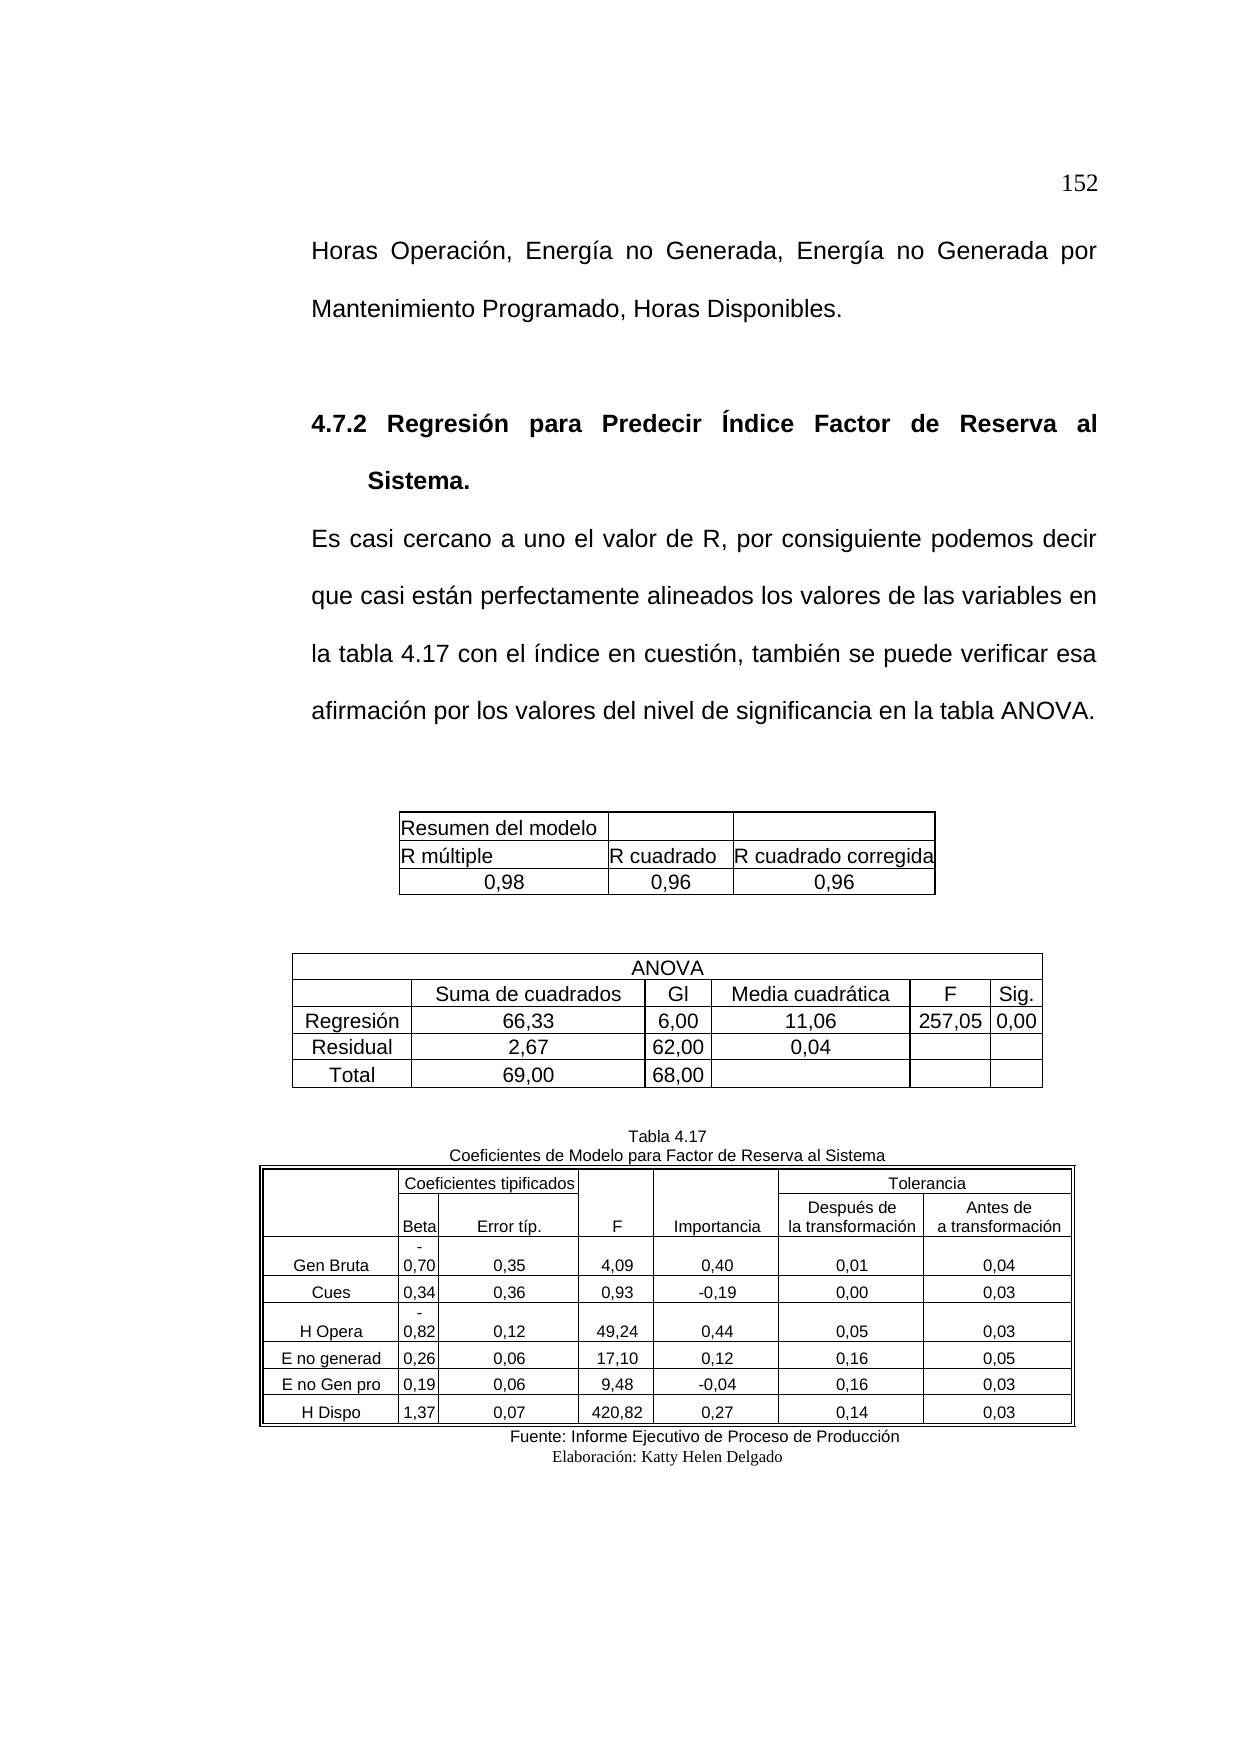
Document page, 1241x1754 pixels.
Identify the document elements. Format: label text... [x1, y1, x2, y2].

table_cell [991, 1060, 1042, 1087]
text Coeficientes de Modelo para Factor de Reserva al Sistema [236, 1146, 1098, 1165]
table_header [734, 813, 934, 839]
table_cell R múltiple [400, 841, 608, 868]
table_cell 0,12 [654, 1342, 778, 1368]
table_cell 0,16 [779, 1342, 923, 1368]
table_cell Error típ. [439, 1194, 578, 1236]
table_cell -0,19 [654, 1276, 778, 1302]
table_cell 0,27 [654, 1395, 778, 1422]
table_cell 0,26 [399, 1342, 438, 1368]
table_cell 0,34 [399, 1276, 438, 1302]
table_cell 0,19 [399, 1369, 438, 1394]
text Elaboración: Katty Helen Delgado [236, 1446, 1098, 1466]
table_cell Gl [646, 980, 711, 1006]
table_cell Suma de cuadrados [412, 980, 644, 1006]
table_cell Media cuadrática [712, 980, 909, 1006]
table_cell R cuadrado [609, 841, 733, 868]
table_cell Después de la transformación [779, 1194, 923, 1236]
table_cell 4,09 [579, 1237, 653, 1275]
text Tabla 4.17 [236, 1126, 1098, 1146]
table_cell Antes de a transformación [924, 1194, 1071, 1236]
table_cell 68,00 [646, 1060, 711, 1087]
table_header Resumen del modelo [400, 813, 608, 839]
table_cell 11,06 [712, 1007, 909, 1032]
text Es casi cercano a uno el valor de R, por consiguiente podemos decir que casi están perfectamente alineados los valores de las variables en la tabla 4.17 con el índice en cuestión, también se puede verificar esa afirmación por los valores del nivel de significancia en la tabla ANOVA. [311, 524, 1098, 725]
table_cell 69,00 [412, 1060, 644, 1087]
table_cell 0,07 [439, 1395, 578, 1422]
table_cell H Dispo [264, 1395, 398, 1422]
table_cell 1,37 [399, 1395, 438, 1422]
table_cell 0,00 [991, 1007, 1042, 1032]
table_cell 0,14 [779, 1395, 923, 1422]
table_cell 0,03 [924, 1395, 1071, 1422]
table_header [609, 813, 733, 839]
table_cell -0,04 [654, 1369, 778, 1394]
table_cell Total [293, 1060, 411, 1087]
table_cell 0,96 [734, 869, 934, 894]
table_cell 0,05 [924, 1342, 1071, 1368]
table_cell Gen Bruta [264, 1237, 398, 1275]
table_cell 257,05 [911, 1007, 990, 1032]
table_cell E no generad [264, 1342, 398, 1368]
table_cell 0,16 [779, 1369, 923, 1394]
table_cell 0,96 [609, 869, 733, 894]
table_cell 0,04 [924, 1237, 1071, 1275]
table_cell 49,24 [579, 1303, 653, 1341]
table_cell 17,10 [579, 1342, 653, 1368]
table_cell 0,03 [924, 1369, 1071, 1394]
table_cell 0,00 [779, 1276, 923, 1302]
table_cell 0,03 [924, 1276, 1071, 1302]
table_cell 2,67 [412, 1034, 644, 1059]
table_cell 0,04 [712, 1034, 909, 1059]
table_cell 6,00 [646, 1007, 711, 1032]
table_cell F [911, 980, 990, 1006]
table_cell 0,12 [439, 1303, 578, 1341]
table_cell 0,35 [439, 1237, 578, 1275]
table_cell 0,40 [654, 1237, 778, 1275]
table_cell 0,06 [439, 1342, 578, 1368]
text 4.7.2 Regresión para Predecir Índice Factor de Reserva al Sistema. [311, 409, 1098, 495]
table_cell Regresión [293, 1007, 411, 1032]
table_header Coeficientes tipificados [399, 1170, 578, 1193]
table_header [264, 1170, 398, 1236]
table_cell [991, 1034, 1042, 1059]
table_cell 0,93 [579, 1276, 653, 1302]
table_cell 0,36 [439, 1276, 578, 1302]
table_cell 62,00 [646, 1034, 711, 1059]
table_cell Sig. [991, 980, 1042, 1006]
table_cell Residual [293, 1034, 411, 1059]
table_header Importancia [654, 1170, 778, 1236]
table_cell 9,48 [579, 1369, 653, 1394]
table_cell [712, 1060, 909, 1087]
table_cell [911, 1034, 990, 1059]
table_cell 0,06 [439, 1369, 578, 1394]
table_cell 0,98 [400, 869, 608, 894]
table_cell R cuadrado corregida [734, 841, 934, 868]
table_cell 0,01 [779, 1237, 923, 1275]
table_cell -0,82 [399, 1303, 438, 1341]
table_cell H Opera [264, 1303, 398, 1341]
table_cell Cues [264, 1276, 398, 1302]
table_cell 0,44 [654, 1303, 778, 1341]
table_header Tolerancia [779, 1170, 1071, 1193]
table_header ANOVA [293, 954, 1042, 979]
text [311, 236, 1098, 323]
table_cell 0,05 [779, 1303, 923, 1341]
table_header F [579, 1170, 653, 1236]
table_cell Beta [399, 1194, 438, 1236]
table_cell [911, 1060, 990, 1087]
table_cell -0,70 [399, 1237, 438, 1275]
table_cell 66,33 [412, 1007, 644, 1032]
table_cell [293, 980, 411, 1006]
table_cell E no Gen pro [264, 1369, 398, 1394]
text Fuente: Informe Ejecutivo de Proceso de Producción [311, 1427, 1098, 1446]
table_cell 0,03 [924, 1303, 1071, 1341]
table_cell 420,82 [579, 1395, 653, 1422]
